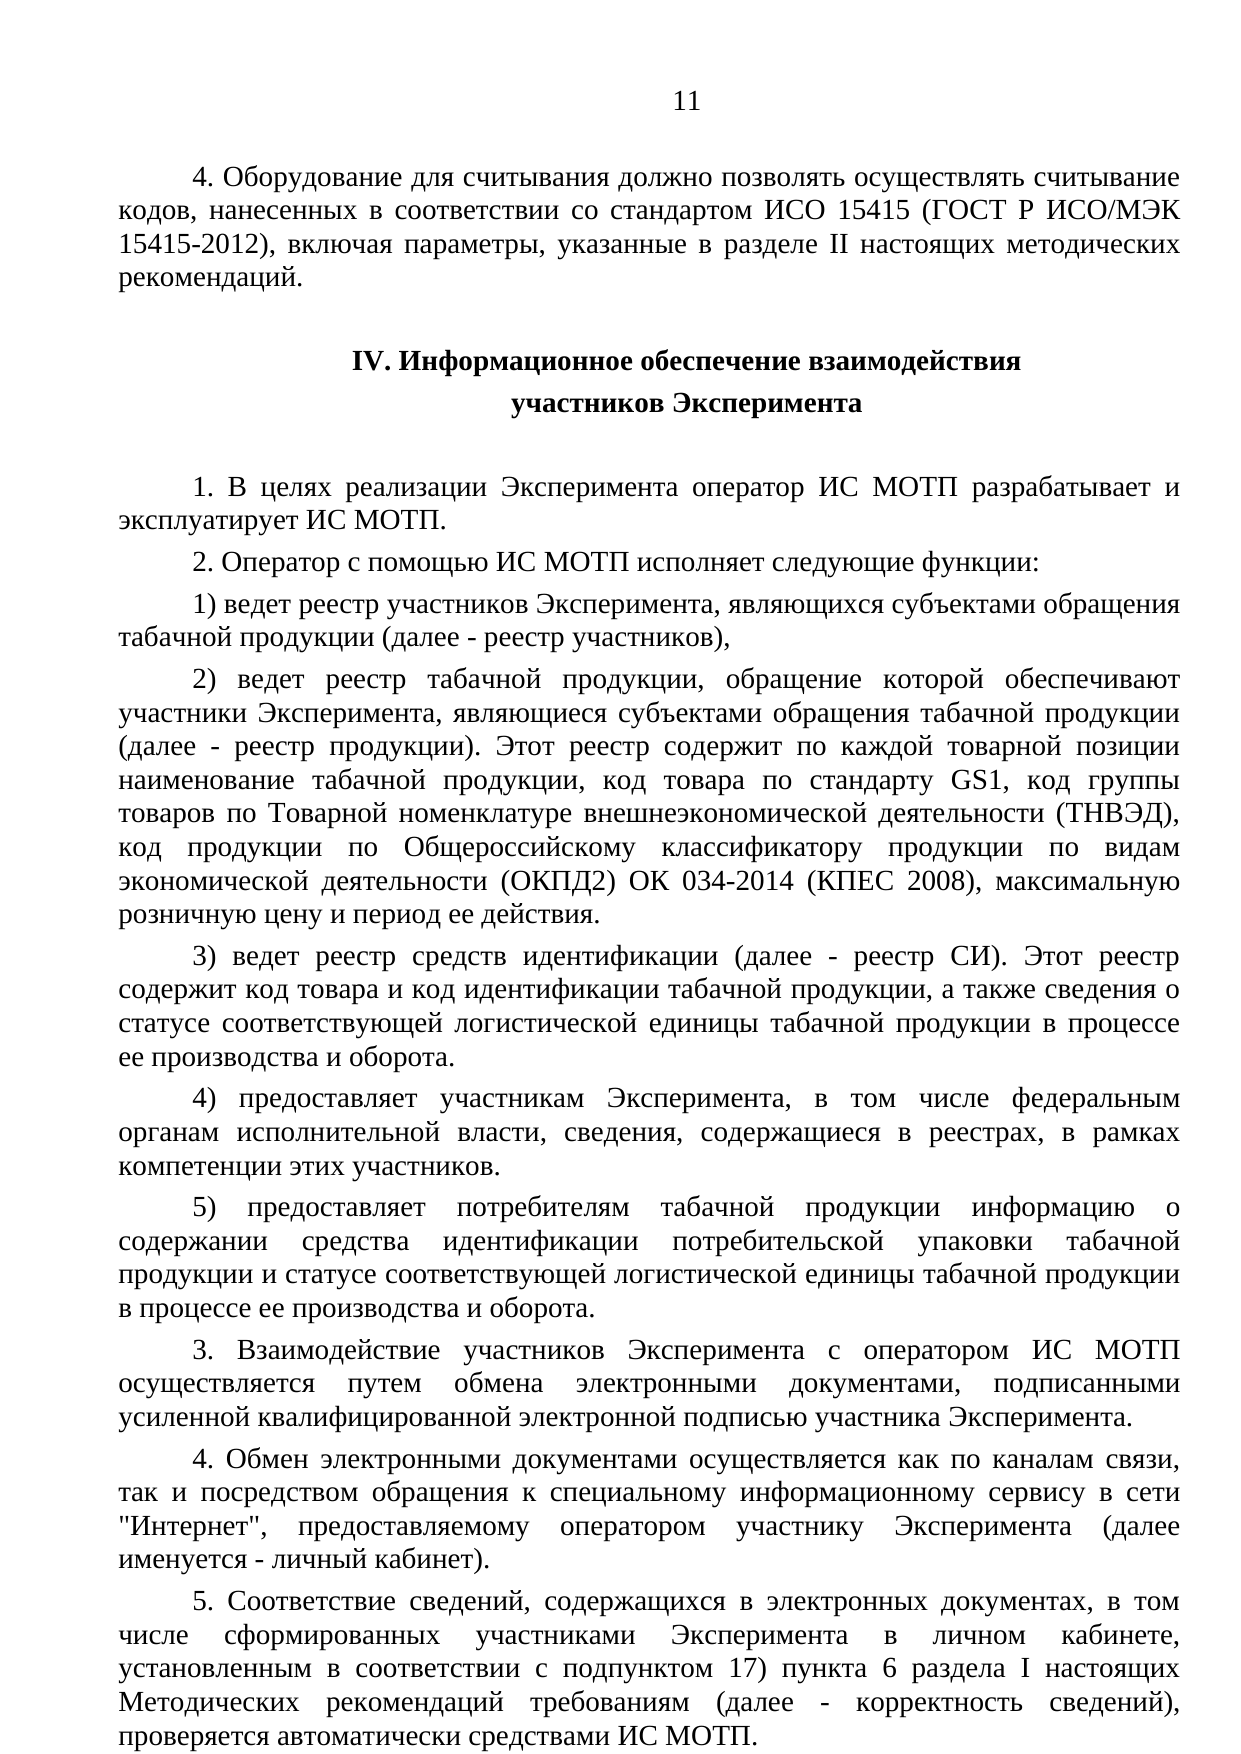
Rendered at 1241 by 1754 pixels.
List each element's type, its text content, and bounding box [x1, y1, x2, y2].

text 2. Оператор с помощью ИС МОТП исполняет следующие функции: [118, 544, 1181, 578]
text 1. В целях реализации Эксперимента оператор ИС МОТП разрабатывает и эксплуатирует ИС МОТП. [118, 469, 1181, 536]
text 4) предоставляет участникам Эксперимента, в том числе федеральным органам исполнительной власти, сведения, содержащиеся в реестрах, в рамках компетенции этих участников. [118, 1081, 1181, 1181]
text 5. Соответствие сведений, содержащихся в электронных документах, в том числе сформированных участниками Эксперимента в личном кабинете, установленным в соответствии с подпунктом 17) пункта 6 раздела I настоящих Методических рекомендаций требованиям (далее - корректность сведений), проверяется автоматически средствами ИС МОТП. [118, 1583, 1181, 1751]
text 3) ведет реестр средств идентификации (далее - реестр СИ). Этот реестр содержит код товара и код идентификации табачной продукции, а также сведения о статусе соответствующей логистической единицы табачной продукции в процессе ее производства и оборота. [118, 938, 1181, 1072]
text IV. Информационное обеспечение взаимодействия [118, 343, 1181, 377]
text 1) ведет реестр участников Эксперимента, являющихся субъектами обращения табачной продукции (далее - реестр участников), [118, 586, 1181, 653]
text 4. Оборудование для считывания должно позволять осуществлять считывание кодов, нанесенных в соответствии со стандартом ИСО 15415 (ГОСТ Р ИСО/МЭК 15415-2012), включая параметры, указанные в разделе II настоящих методических рекомендаций. [118, 159, 1181, 293]
text 5) предоставляет потребителям табачной продукции информацию о содержании средства идентификации потребительской упаковки табачной продукции и статусе соответствующей логистической единицы табачной продукции в процессе ее производства и оборота. [118, 1189, 1181, 1324]
text 2) ведет реестр табачной продукции, обращение которой обеспечивают участники Эксперимента, являющиеся субъектами обращения табачной продукции (далее - реестр продукции). Этот реестр содержит по каждой товарной позиции наименование табачной продукции, код товара по стандарту GS1, код группы товаров по Товарной номенклатуре внешнеэкономической деятельности (ТНВЭД), код продукции по Общероссийскому классификатору продукции по видам экономической деятельности (ОКПД2) ОК 034-2014 (КПЕС 2008), максимальную розничную цену и период ее действия. [118, 661, 1181, 930]
text 4. Обмен электронными документами осуществляется как по каналам связи, так и посредством обращения к специальному информационному сервису в сети "Интернет", предоставляемому оператором участнику Эксперимента (далее именуется - личный кабинет). [118, 1441, 1181, 1575]
text участников Эксперимента [118, 385, 1181, 418]
text 3. Взаимодействие участников Эксперимента с оператором ИС МОТП осуществляется путем обмена электронными документами, подписанными усиленной квалифицированной электронной подписью участника Эксперимента. [118, 1332, 1181, 1433]
